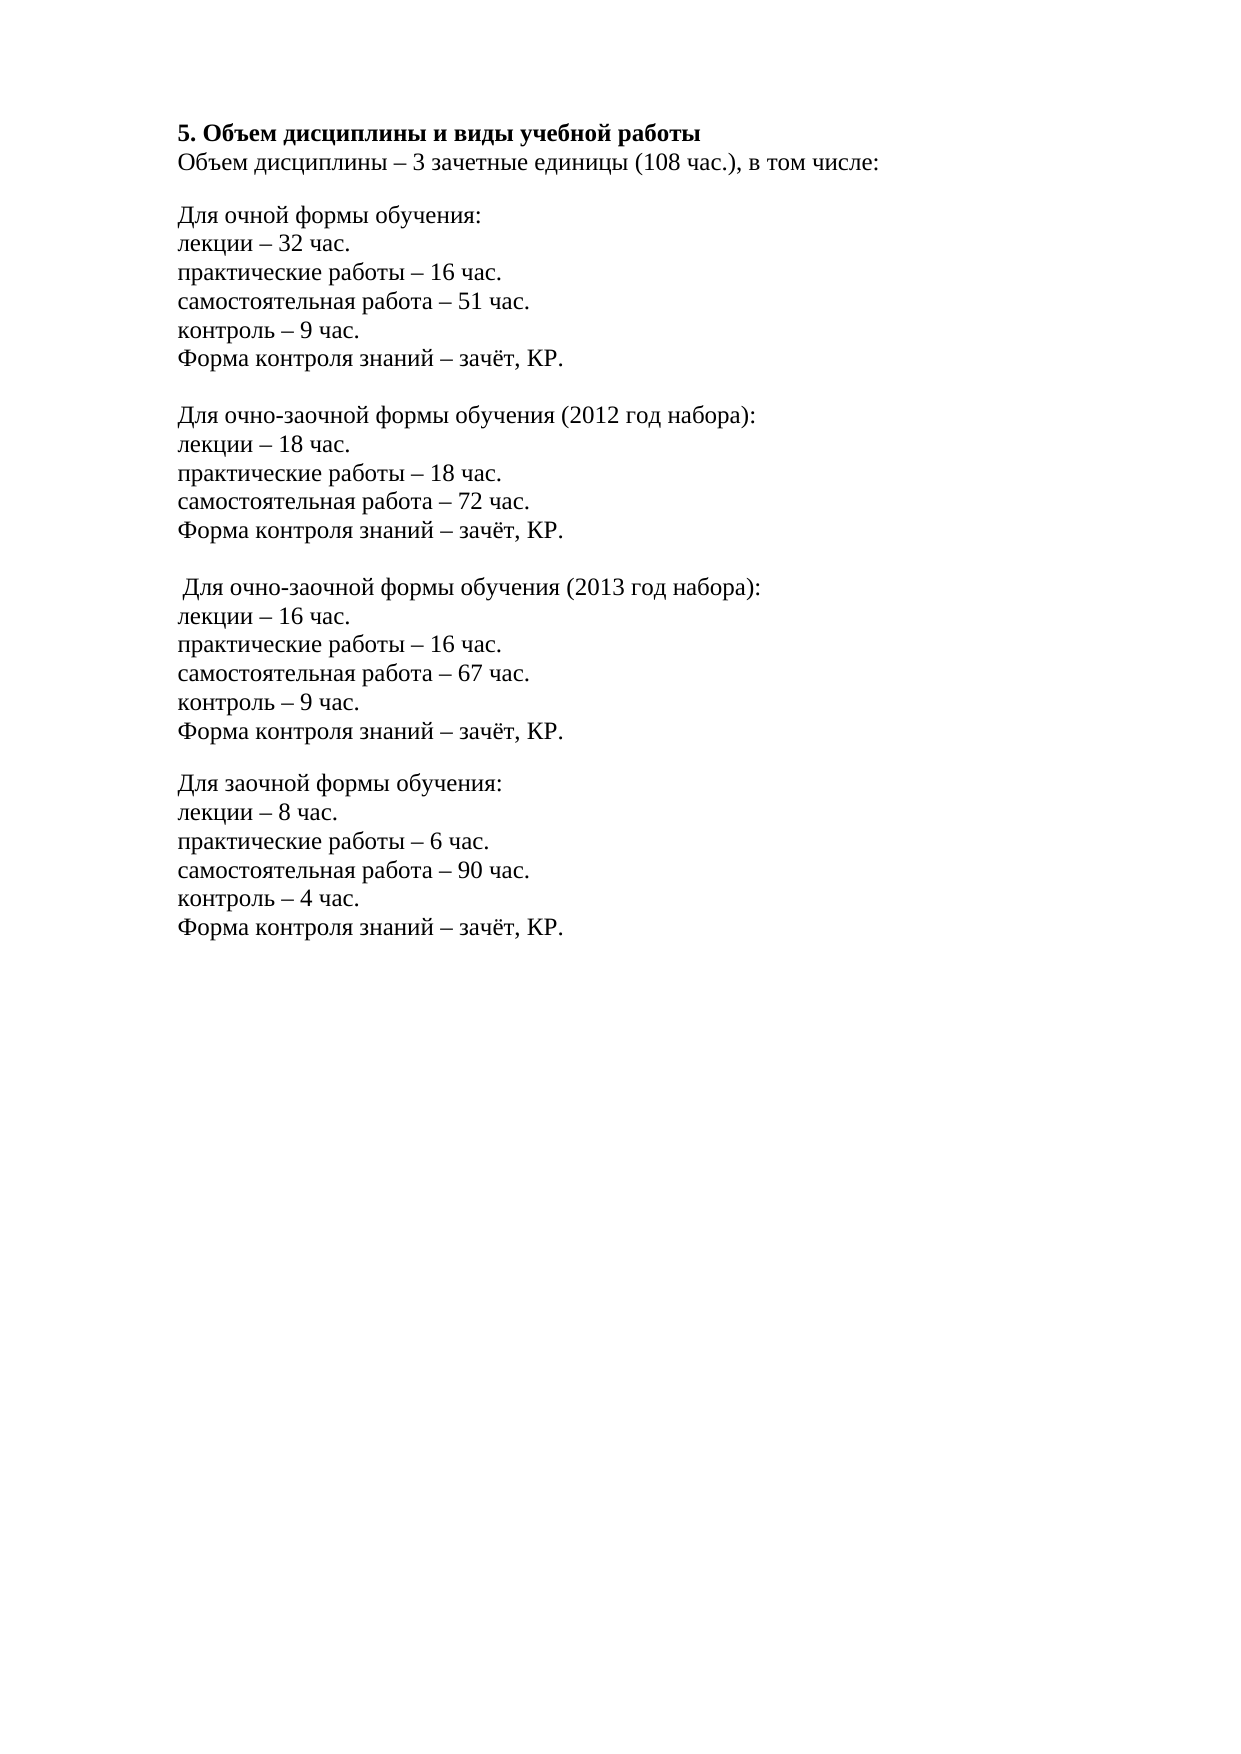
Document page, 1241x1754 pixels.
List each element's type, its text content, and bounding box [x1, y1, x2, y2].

text Для заочной формы обучения: [177, 768, 1152, 797]
text практические работы – 18 час. [177, 458, 1152, 486]
text практические работы – 16 час. [177, 629, 1152, 658]
text лекции – 8 час. [177, 797, 1152, 826]
text самостоятельная работа – 51 час. [177, 286, 1152, 315]
text Для очной формы обучения: [177, 200, 1152, 228]
text лекции – 32 час. [177, 228, 1152, 257]
text Форма контроля знаний – зачёт, КР. [177, 343, 1152, 372]
text Объем дисциплины – 3 зачетные единицы (108 час.), в том числе: [177, 147, 1152, 176]
text контроль – 9 час. [177, 687, 1152, 716]
text практические работы – 16 час. [177, 257, 1152, 286]
text Форма контроля знаний – зачёт, КР. [177, 716, 1152, 744]
text Для очно-заочной формы обучения (2013 год набора): [177, 572, 1152, 601]
text Форма контроля знаний – зачёт, КР. [177, 912, 1152, 941]
text контроль – 4 час. [177, 883, 1152, 912]
text контроль – 9 час. [177, 315, 1152, 343]
text самостоятельная работа – 90 час. [177, 855, 1152, 883]
text 5. Объем дисциплины и виды учебной работы [177, 118, 1152, 147]
text самостоятельная работа – 72 час. [177, 486, 1152, 515]
text самостоятельная работа – 67 час. [177, 658, 1152, 687]
text Форма контроля знаний – зачёт, КР. [177, 515, 1152, 544]
text Для очно-заочной формы обучения (2012 год набора): [177, 400, 1152, 429]
text лекции – 18 час. [177, 429, 1152, 458]
text лекции – 16 час. [177, 601, 1152, 629]
text практические работы – 6 час. [177, 826, 1152, 855]
